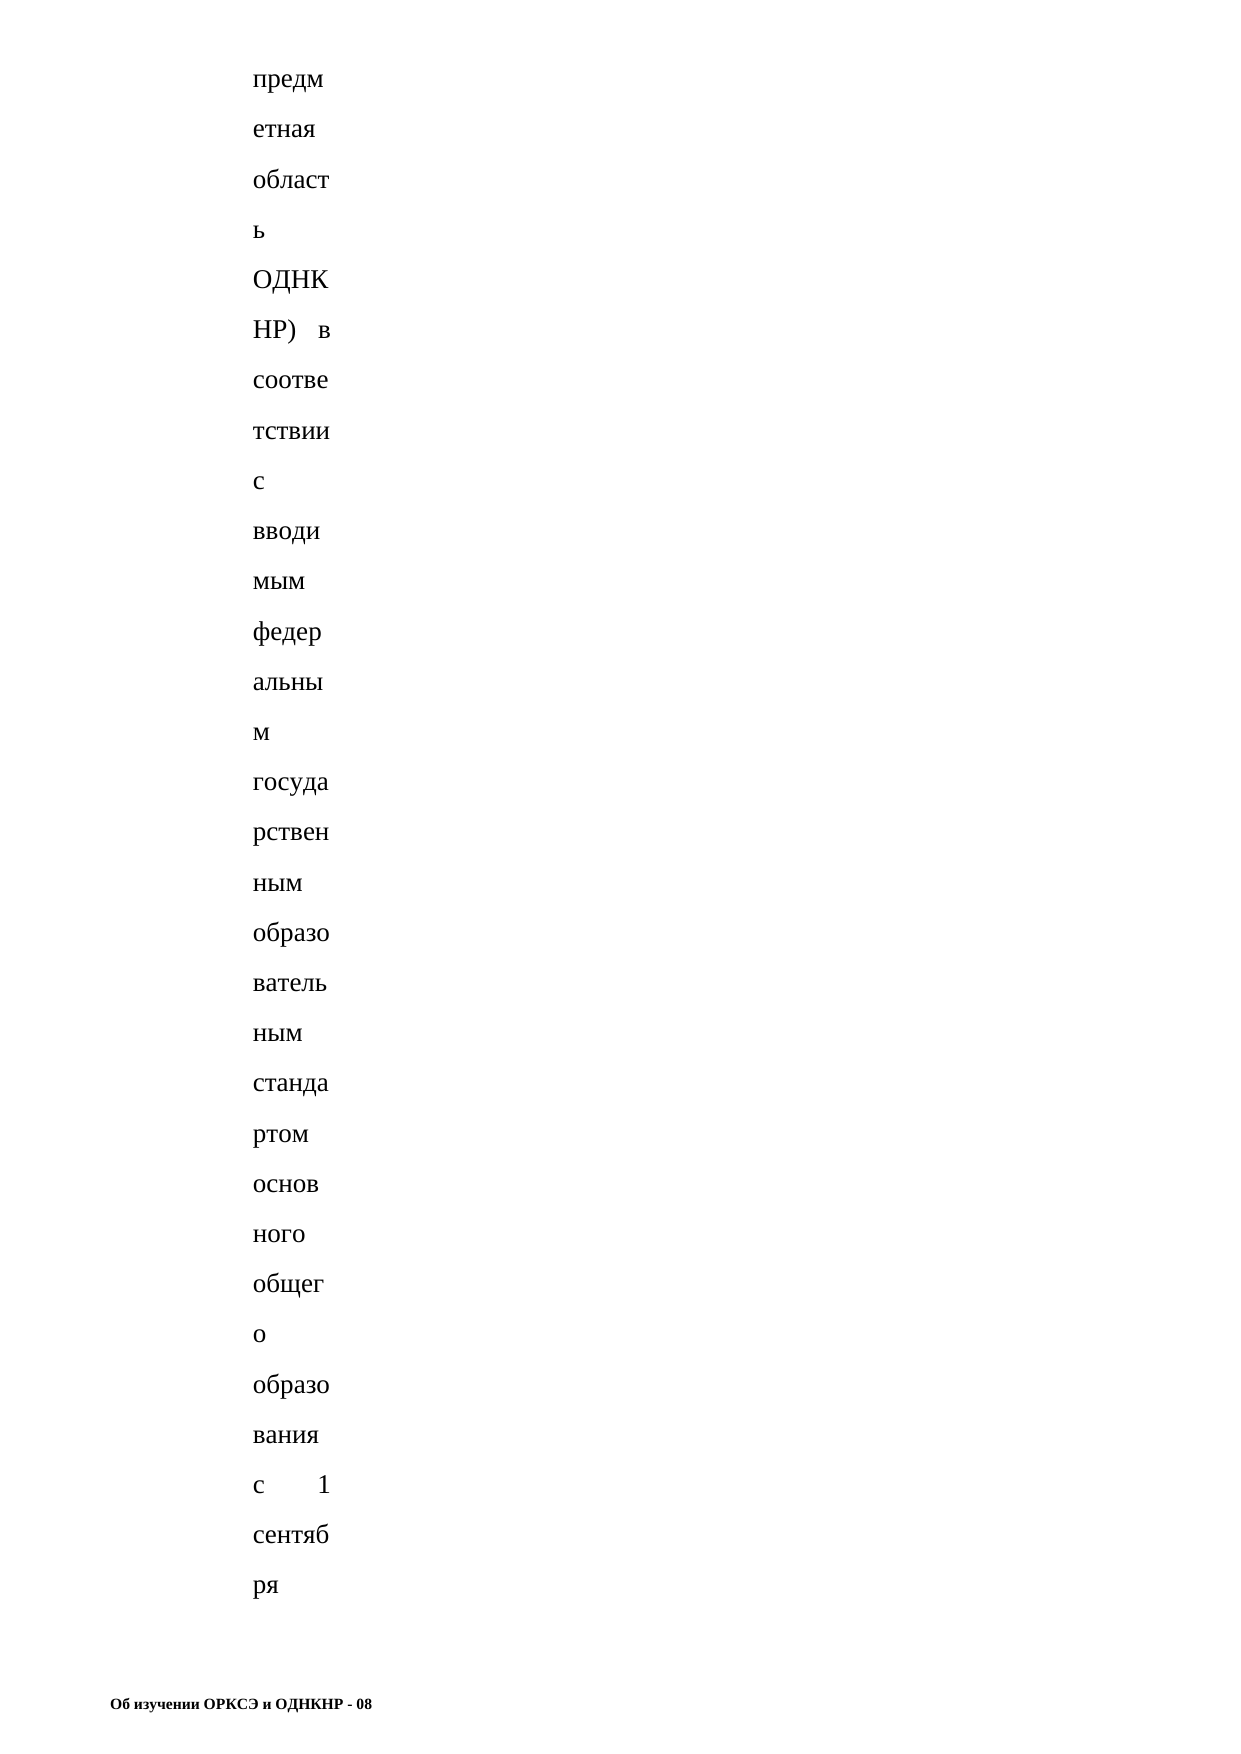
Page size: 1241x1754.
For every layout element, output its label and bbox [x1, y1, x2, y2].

text [253, 48, 331, 1604]
